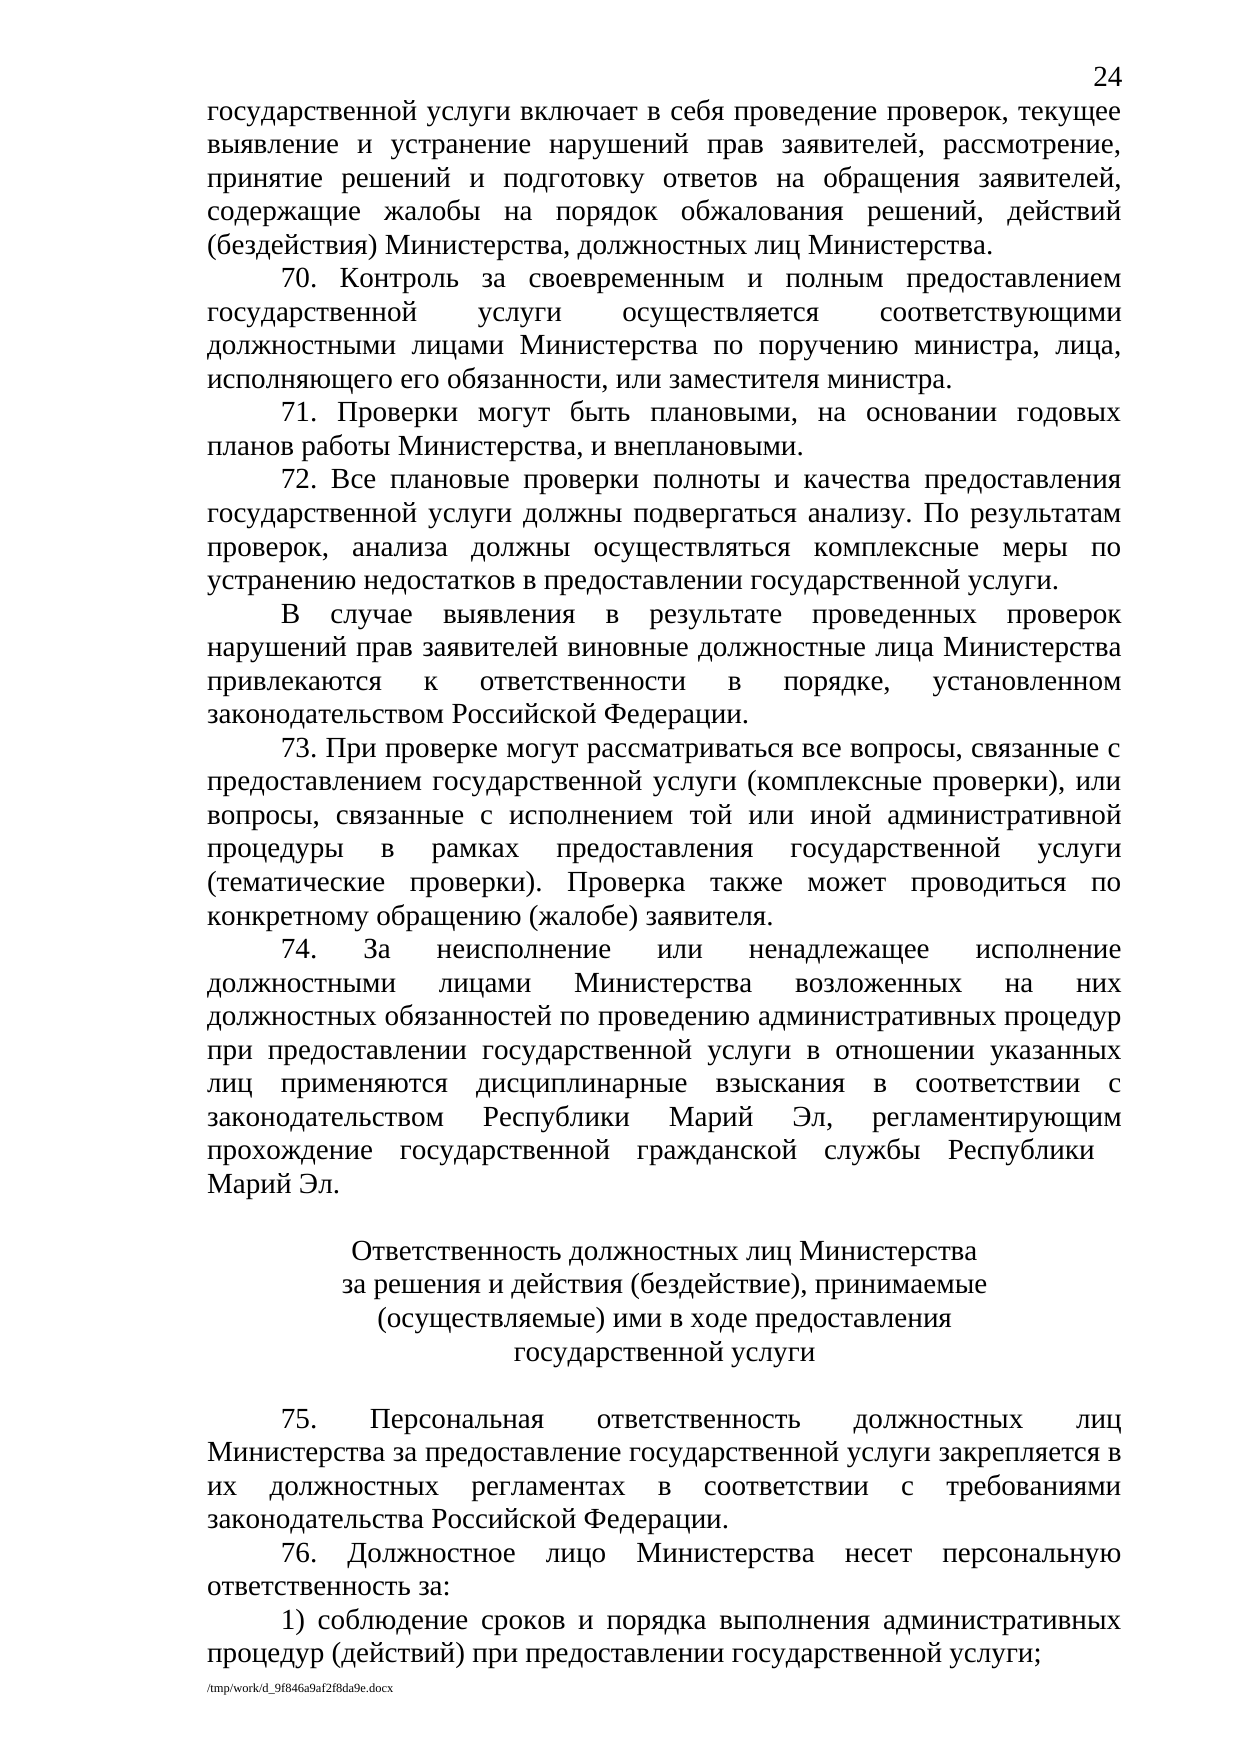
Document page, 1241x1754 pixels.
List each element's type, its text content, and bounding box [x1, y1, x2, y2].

text В случае выявления в результате проведенных проверок нарушений прав заявителей виновные должностные лица Министерства привлекаются к ответственности в порядке, установленном законодательством Российской Федерации. [207, 596, 1122, 730]
text 70. Контроль за своевременным и полным предоставлением государственной услуги осуществляется соответствующими должностными лицами Министерства по поручению министра, лица, исполняющего его обязанности, или заместителя министра. [207, 260, 1122, 394]
text (осуществляемые) ими в ходе предоставления [207, 1300, 1122, 1334]
text за решения и действия (бездействие), принимаемые [207, 1267, 1122, 1300]
text государственной услуги [207, 1334, 1122, 1367]
text 73. При проверке могут рассматриваться все вопросы, связанные с предоставлением государственной услуги (комплексные проверки), или вопросы, связанные с исполнением той или иной административной процедуры в рамках предоставления государственной услуги (тематические проверки). Проверка также может проводиться по конкретному обращению (жалобе) заявителя. [207, 730, 1122, 931]
text Ответственность должностных лиц Министерства [207, 1233, 1122, 1267]
text 71. Проверки могут быть плановыми, на основании годовых планов работы Министерства, и внеплановыми. [207, 394, 1122, 462]
text 1) соблюдение сроков и порядка выполнения административных процедур (действий) при предоставлении государственной услуги; [207, 1602, 1122, 1669]
text 74. За неисполнение или ненадлежащее исполнение должностными лицами Министерства возложенных на них должностных обязанностей по проведению административных процедур при предоставлении государственной услуги в отношении указанных лиц применяются дисциплинарные взыскания в соответствии с законодательством Республики Марий Эл, регламентирующим прохождение государственной гражданской службы Республики Марий Эл. [207, 931, 1122, 1199]
text 76. Должностное лицо Министерства несет персональную ответственность за: [207, 1535, 1122, 1602]
text 75. Персональная ответственность должностных лиц Министерства за предоставление государственной услуги закрепляется в их должностных регламентах в соответствии с требованиями законодательства Российской Федерации. [207, 1401, 1122, 1535]
text 72. Все плановые проверки полноты и качества предоставления государственной услуги должны подвергаться анализу. По результатам проверок, анализа должны осуществляться комплексные меры по устранению недостатков в предоставлении государственной услуги. [207, 462, 1122, 596]
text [207, 93, 1122, 260]
